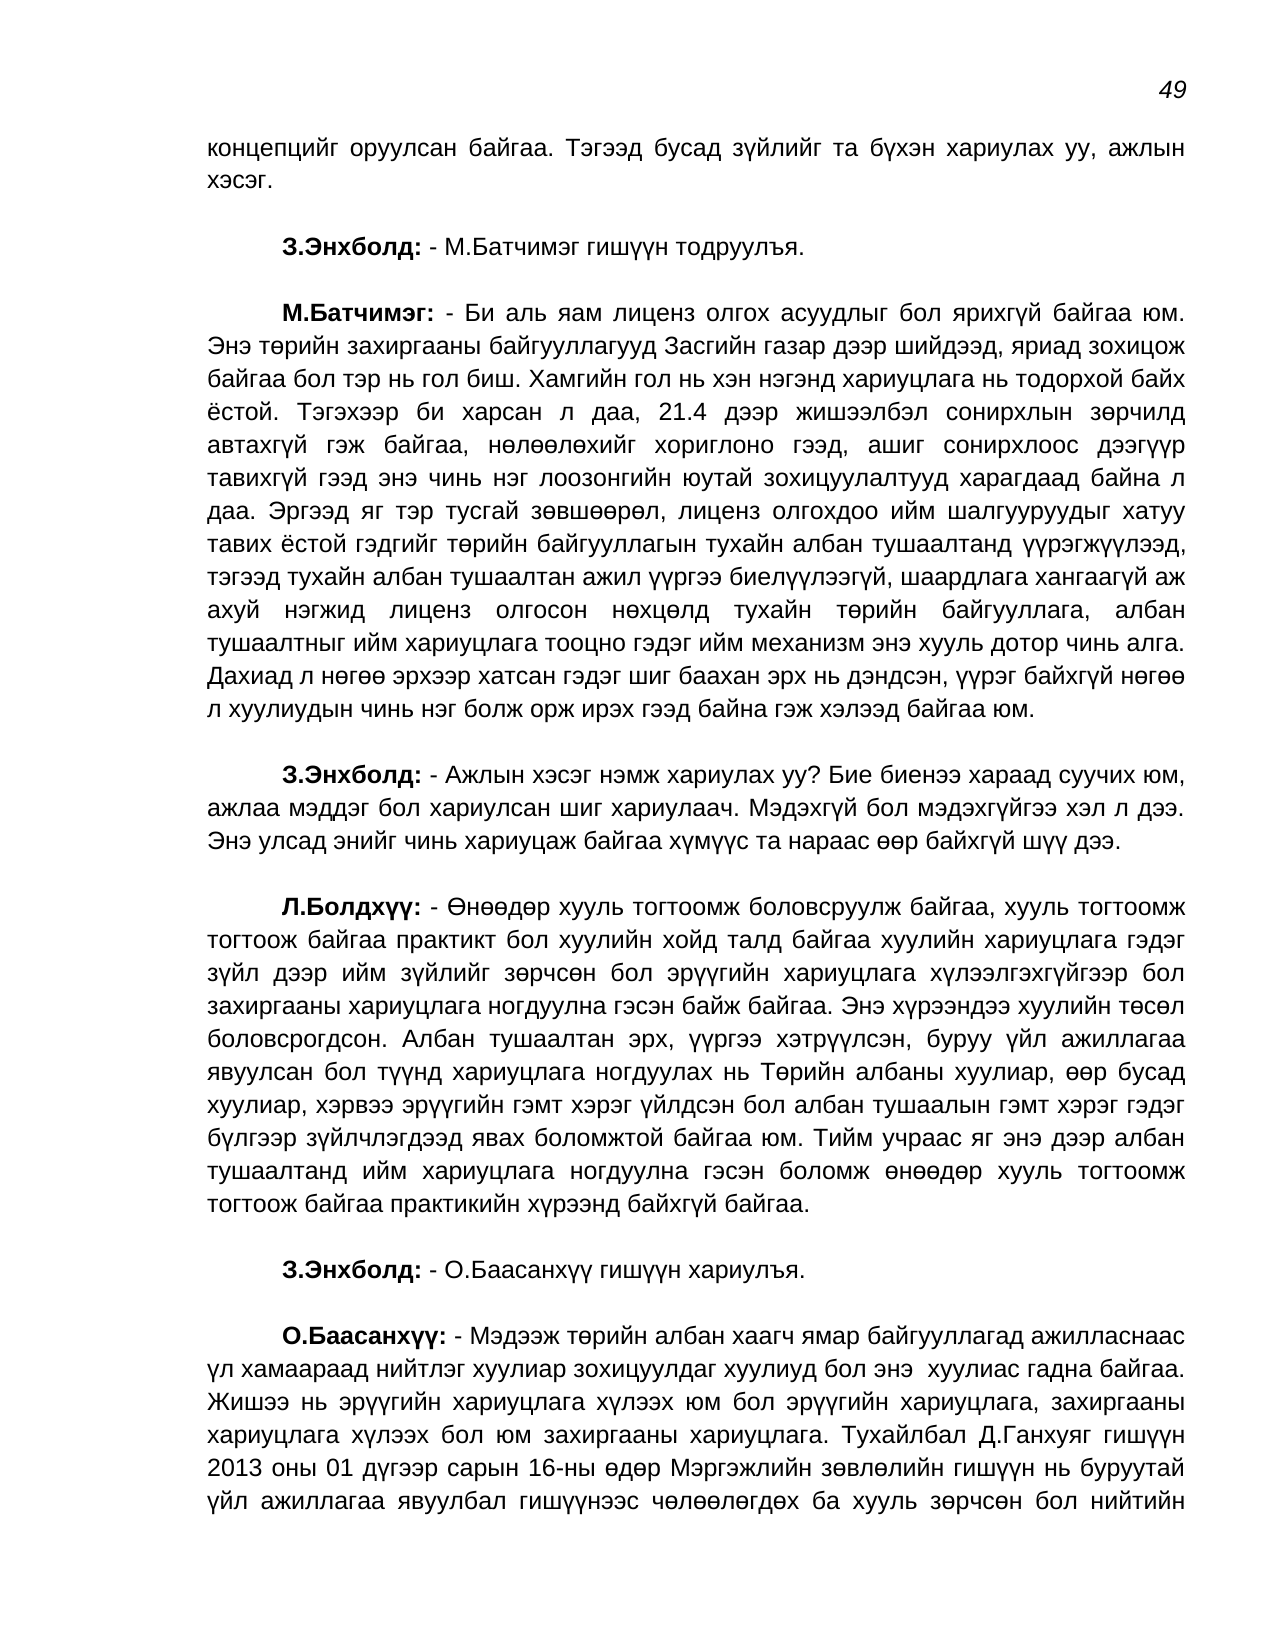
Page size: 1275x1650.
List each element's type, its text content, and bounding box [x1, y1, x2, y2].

text З.Энхболд: - М.Батчимэг гишүүн тодруулъя. [207, 232, 1186, 260]
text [207, 132, 1186, 194]
text Л.Болдхүү: - Өнөөдөр хууль тогтоомж боловсруулж байгаа, хууль тогтоомж тогтоож байгаа практикт бол хуулийн хойд талд байгаа хуулийн хариуцлага гэдэг зүйл дээр ийм зүйлийг зөрчсөн бол эрүүгийн хариуцлага хүлээлгэхгүйгээр бол захиргааны хариуцлага ногдуулна гэсэн байж байгаа. Энэ хүрээндээ хуулийн төсөл боловсрогдсон. Албан тушаалтан эрх, үүргээ хэтрүүлсэн, буруу үйл ажиллагаа явуулсан бол түүнд хариуцлага ногдуулах нь Төрийн албаны хуулиар, өөр бусад хуулиар, хэрвээ эрүүгийн гэмт хэрэг үйлдсэн бол албан тушаалын гэмт хэрэг гэдэг бүлгээр зүйлчлэгдээд явах боломжтой байгаа юм. Тийм учраас яг энэ дээр албан тушаалтанд ийм хариуцлага ногдуулна гэсэн боломж өнөөдөр хууль тогтоомж тогтоож байгаа практикийн хүрээнд байхгүй байгаа. [207, 892, 1186, 1218]
text М.Батчимэг: - Би аль яам лиценз олгох асуудлыг бол ярихгүй байгаа юм. Энэ төрийн захиргааны байгууллагууд Засгийн газар дээр шийдээд, яриад зохицож байгаа бол тэр нь гол биш. Хамгийн гол нь хэн нэгэнд хариуцлага нь тодорхой байх ёстой. Тэгэхээр би харсан л даа, 21.4 дээр жишээлбэл сонирхлын зөрчилд автахгүй гэж байгаа, нөлөөлөхийг хориглоно гээд, ашиг сонирхлоос дээгүүр тавихгүй гээд энэ чинь нэг лоозонгийн юутай зохицуулалтууд харагдаад байна л даа. Эргээд яг тэр тусгай зөвшөөрөл, лиценз олгохдоо ийм шалгууруудыг хатуу тавих ёстой гэдгийг төрийн байгууллагын тухайн албан тушаалтанд үүрэгжүүлээд, тэгээд тухайн албан тушаалтан ажил үүргээ биелүүлээгүй, шаардлага хангаагүй аж ахуй нэгжид лиценз олгосон нөхцөлд тухайн төрийн байгууллага, албан тушаалтныг ийм хариуцлага тооцно гэдэг ийм механизм энэ хууль дотор чинь алга. Дахиад л нөгөө эрхээр хатсан гэдэг шиг баахан эрх нь дэндсэн, үүрэг байхгүй нөгөө л хуулиудын чинь нэг болж орж ирэх гээд байна гэж хэлээд байгаа юм. [207, 298, 1186, 723]
text З.Энхболд: - О.Баасанхүү гишүүн хариулъя. [207, 1255, 1186, 1284]
text З.Энхболд: - Ажлын хэсэг нэмж хариулах уу? Бие биенээ хараад суучих юм, ажлаа мэддэг бол хариулсан шиг хариулаач. Мэдэхгүй бол мэдэхгүйгээ хэл л дээ. Энэ улсад энийг чинь хариуцаж байгаа хүмүүс та нараас өөр байхгүй шүү дээ. [207, 760, 1186, 855]
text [207, 1321, 1186, 1515]
